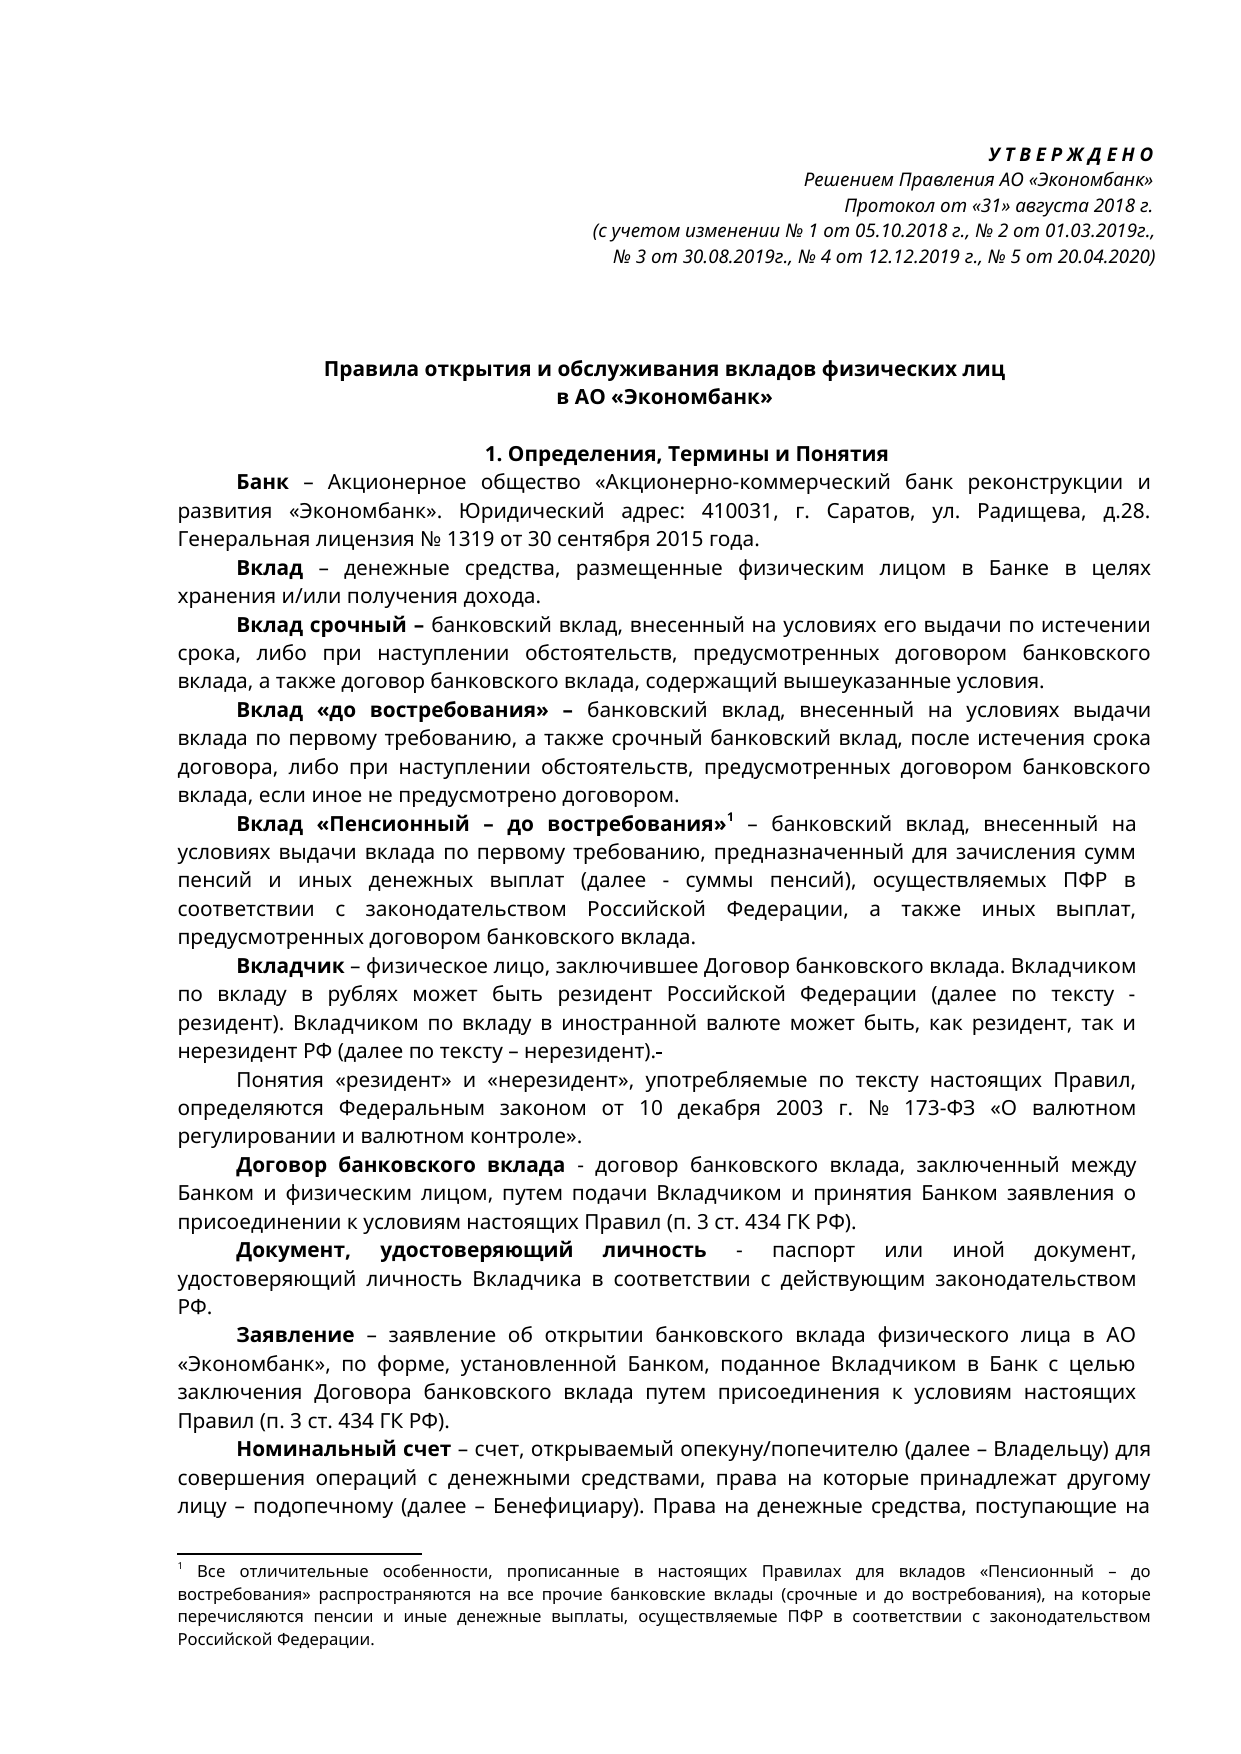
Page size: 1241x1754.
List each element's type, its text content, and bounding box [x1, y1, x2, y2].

text Заявление – заявление об открытии банковского вклада физического лица в АО «Экономбанк», по форме, установленной Банком, поданное Вкладчиком в Банк с целью заключения Договора банковского вклада путем присоединения к условиям настоящих Правил (п. 3 ст. 434 ГК РФ). [177, 1321, 1137, 1434]
subtitle в АО «Экономбанк» [177, 382, 1152, 411]
text Вкладчик – физическое лицо, заключившее Договор банковского вклада. Вкладчиком по вкладу в рублях может быть резидент Российской Федерации (далее по тексту - резидент). Вкладчиком по вкладу в иностранной валюте может быть, как резидент, так и нерезидент РФ (далее по тексту – нерезидент). [177, 951, 1137, 1065]
table_cell (с учетом изменении № 1 от 05.10.2018 г., № 2 от 01.03.2019г., № 3 от 30.08.2019г., № 4 от 12.12.2019 г., № 5 от 20.04.2020) [189, 218, 1167, 268]
text Понятия «резидент» и «нерезидент», употребляемые по тексту настоящих Правил, определяются Федеральным законом от 10 декабря . № 173-ФЗ «О валютном регулировании и валютном контроле». [177, 1065, 1137, 1150]
text Документ, удостоверяющий личность - паспорт или иной документ, удостоверяющий личность Вкладчика в соответствии с действующим законодательством РФ. [177, 1235, 1137, 1321]
text 1. Определения, Термины и Понятия [177, 439, 1137, 467]
table_cell Протокол от «31» августа 2018 г. [189, 192, 1167, 217]
text Вклад «до востребования» – банковский вклад, внесенный на условиях выдачи вклада по первому требованию, а также срочный банковский вклад, после истечения срока договора, либо при наступлении обстоятельств, предусмотренных договором банковского вклада, если иное не предусмотрено договором. [177, 695, 1152, 809]
text Договор банковского вклада - договор банковского вклада, заключенный между Банком и физическим лицом, путем подачи Вкладчиком и принятия Банком заявления о присоединении к условиям настоящих Правил (п. 3 ст. 434 ГК РФ). [177, 1150, 1137, 1235]
text Банк – Акционерное общество «Акционерно-коммерческий банк реконструкции и развития «Экономбанк». Юридический адрес: . Саратов, ул. Радищева, д.28. Генеральная лицензия № 1319 от 30 сентября 2015 года. [177, 467, 1152, 553]
text Вклад срочный – банковский вклад, внесенный на условиях его выдачи по истечении срока, либо при наступлении обстоятельств, предусмотренных договором банковского вклада, а также договор банковского вклада, содержащий вышеуказанные условия. [177, 610, 1152, 695]
text Вклад «Пенсионный – до востребования» – банковский вклад, внесенный на условиях выдачи вклада по первому требованию, предназначенный для зачисления сумм пенсий и иных денежных выплат (далее - суммы пенсий), осуществляемых ПФР в соответствии с законодательством Российской Федерации, а также иных выплат, предусмотренных договором банковского вклада. [177, 809, 1137, 951]
table_header У Т В Е Р Ж Д Е Н О [189, 141, 1167, 166]
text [177, 1434, 1152, 1520]
subtitle Правила открытия и обслуживания вкладов физических лиц [177, 354, 1152, 382]
table_cell Решением Правления АО «Экономбанк» [189, 166, 1167, 192]
text Вклад – денежные средства, размещенные физическим лицом в Банке в целях хранения и/или получения дохода. [177, 553, 1152, 610]
